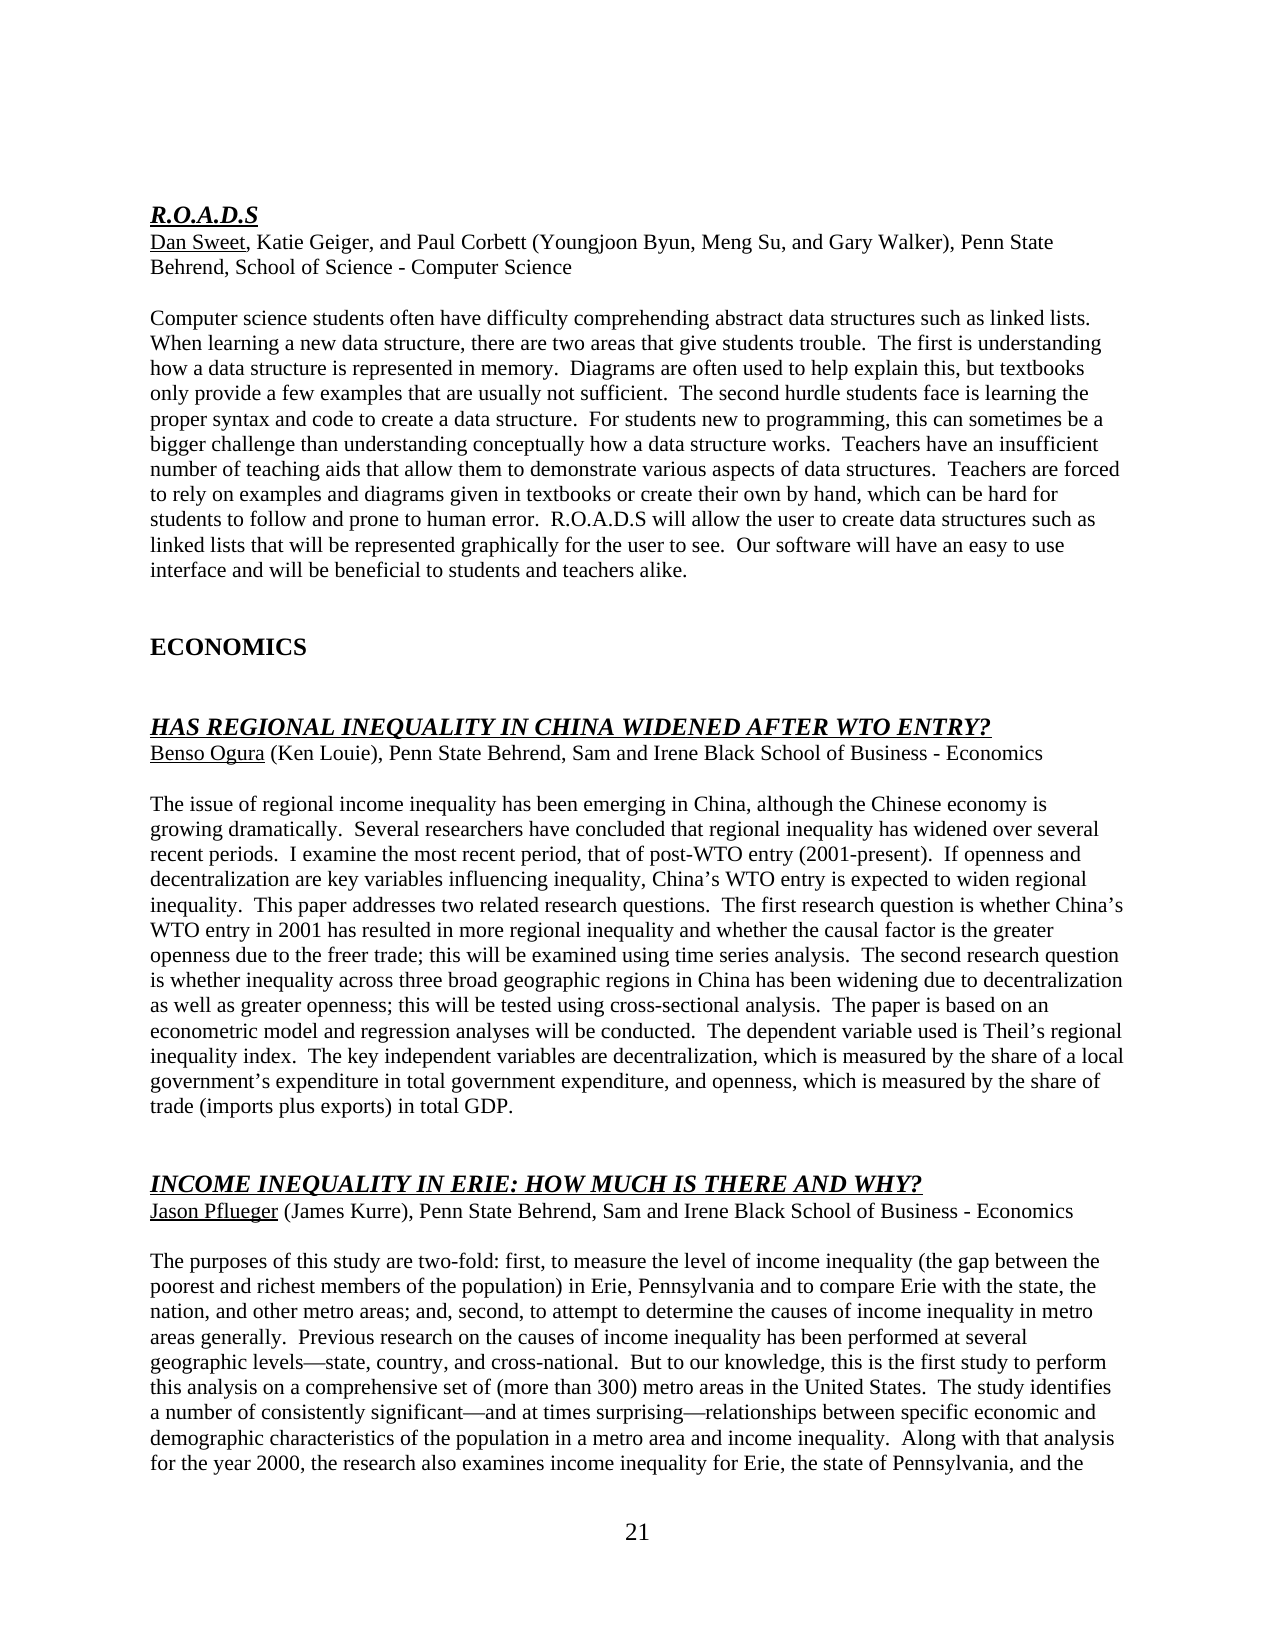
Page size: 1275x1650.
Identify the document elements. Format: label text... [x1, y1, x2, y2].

text Jason Pflueger (James Kurre), Penn State Behrend, Sam and Irene Black School of Business - Economics [150, 1198, 1125, 1223]
subtitle ECONOMICS [150, 632, 1125, 661]
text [150, 1248, 1125, 1475]
text Benso Ogura (Ken Louie), Behrend, Sam and of Business - Economics [150, 740, 1125, 766]
subtitle R.O.A.D.S [150, 200, 1125, 229]
text Computer science students often have difficulty comprehending abstract data structures such as linked lists. When learning a new data structure, there are two areas that give students trouble. The first is understanding how a data structure is represented in memory. Diagrams are often used to help explain this, but textbooks only provide a few examples that are usually not sufficient. The second hurdle students face is learning the proper syntax and code to create a data structure. For students new to programming, this can sometimes be a bigger challenge than understanding conceptually how a data structure works. Teachers have an insufficient number of teaching aids that allow them to demonstrate various aspects of data structures. Teachers are forced to rely on examples and diagrams given in textbooks or create their own by hand, which can be hard for students to follow and prone to human error. R.O.A.D.S will allow the user to create data structures such as linked lists that will be represented graphically for the user to see. Our software will have an easy to use interface and will be beneficial to students and teachers alike. [150, 305, 1125, 582]
subtitle Has Regional Inequality in China Widened after WTO Entry? [150, 712, 1125, 740]
text The issue of regional income inequality has been emerging in , although the Chinese economy is growing dramatically. Several researchers have concluded that regional inequality has widened over several recent periods. I examine the most recent period, that of post-WTO entry (2001-present). If openness and decentralization are key variables influencing inequality, ’s WTO entry is expected to widen regional inequality. This paper addresses two related research questions. The first research question is whether ’s WTO entry in 2001 has resulted in more regional inequality and whether the causal factor is the greater openness due to the freer trade; this will be examined using time series analysis. The second research question is whether inequality across three broad geographic regions in has been widening due to decentralization as well as greater openness; this will be tested using cross-sectional analysis. The paper is based on an econometric model and regression analyses will be conducted. The dependent variable used is Theil’s regional inequality index. The key independent variables are decentralization, which is measured by the share of a local government’s expenditure in total government expenditure, and openness, which is measured by the share of trade (imports plus exports) in total GDP. [150, 791, 1125, 1118]
text Dan Sweet, Katie Geiger, and Paul Corbett (Youngjoon Byun, Meng Su, and Gary Walker), Penn State Behrend, School of Science - Computer Science [150, 229, 1125, 279]
subtitle Income Inequality in Erie: How Much is There and Why? [150, 1169, 1125, 1198]
